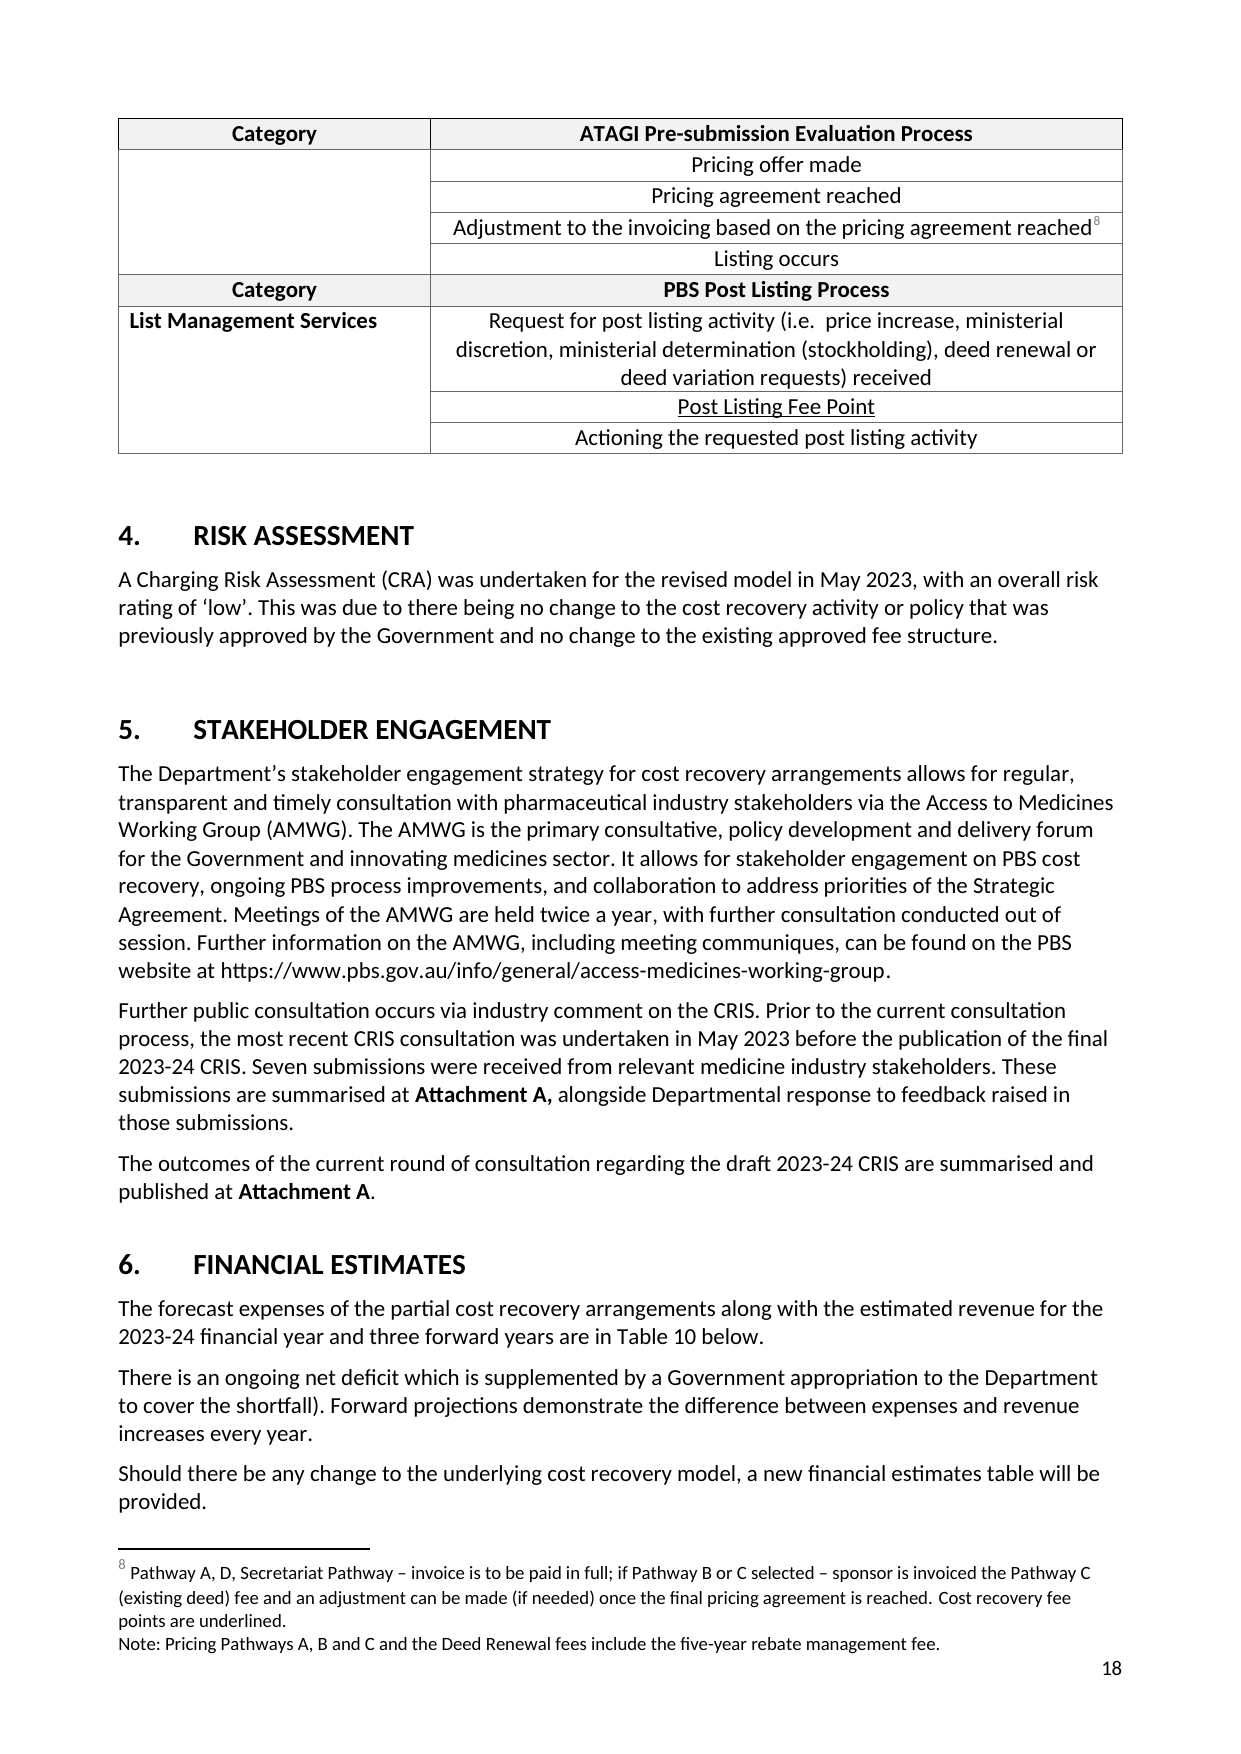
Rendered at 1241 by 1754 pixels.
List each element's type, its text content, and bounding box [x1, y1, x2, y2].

text There is an ongoing net deficit which is supplemented by a Government appropriation to the Department to cover the shortfall). Forward projections demonstrate the difference between expenses and revenue increases every year. [118, 1363, 1122, 1447]
table_cell Listing occurs [431, 244, 1122, 274]
table_cell Request for post listing activity (i.e. price increase, ministerial discretion, ministerial determination (stockholding), deed renewal or deed variation requests) received [431, 307, 1122, 391]
table_cell Category [119, 275, 430, 306]
text 5. STAKEHOLDER ENGAGEMENT [118, 711, 1122, 747]
table_cell Adjustment to the invoicing based on the pricing agreement reached [431, 213, 1122, 243]
text Further public consultation occurs via industry comment on the CRIS. Prior to the current consultation process, the most recent CRIS consultation was undertaken in May 2023 before the publication of the final 2023-24 CRIS. Seven submissions were received from relevant medicine industry stakeholders. These submissions are summarised at Attachment A, alongside Departmental response to feedback raised in those submissions. [118, 996, 1122, 1136]
text The outcomes of the current round of consultation regarding the draft 2023-24 CRIS are summarised and published at Attachment A. [118, 1149, 1122, 1234]
table_cell PBS Post Listing Process [431, 275, 1122, 306]
table_cell Pricing agreement reached [431, 182, 1122, 212]
table_cell Pricing offer made [431, 150, 1122, 181]
table_cell List Management Services [119, 307, 430, 453]
table_header Category [119, 119, 430, 149]
text The Department’s stakeholder engagement strategy for cost recovery arrangements allows for regular, transparent and timely consultation with pharmaceutical industry stakeholders via the Access to Medicines Working Group (AMWG). The AMWG is the primary consultative, policy development and delivery forum for the Government and innovating medicines sector. It allows for stakeholder engagement on PBS cost recovery, ongoing PBS process improvements, and collaboration to address priorities of the Strategic Agreement. Meetings of the AMWG are held twice a year, with further consultation conducted out of session. Further information on the AMWG, including meeting communiques, can be found on the PBS website at https://www.pbs.gov.au/info/general/access-medicines-working-group. [118, 759, 1122, 984]
text 4. RISK ASSESSMENT [118, 517, 1122, 552]
text The forecast expenses of the partial cost recovery arrangements along with the estimated revenue for the 2023-24 financial year and three forward years are in Table 10 below. [118, 1294, 1122, 1350]
table_cell Post Listing Fee Point [431, 392, 1122, 422]
text A Charging Risk Assessment (CRA) was undertaken for the revised model in May 2023, with an overall risk rating of ‘low’. This was due to there being no change to the cost recovery activity or policy that was previously approved by the Government and no change to the existing approved fee structure. [118, 565, 1122, 649]
table_cell Actioning the requested post listing activity [431, 423, 1122, 453]
text Should there be any change to the underlying cost recovery model, a new financial estimates table will be provided. [118, 1459, 1122, 1515]
table_header ATAGI Pre-submission Evaluation Process [431, 119, 1122, 149]
text 6. FINANCIAL ESTIMATES [118, 1246, 1122, 1282]
